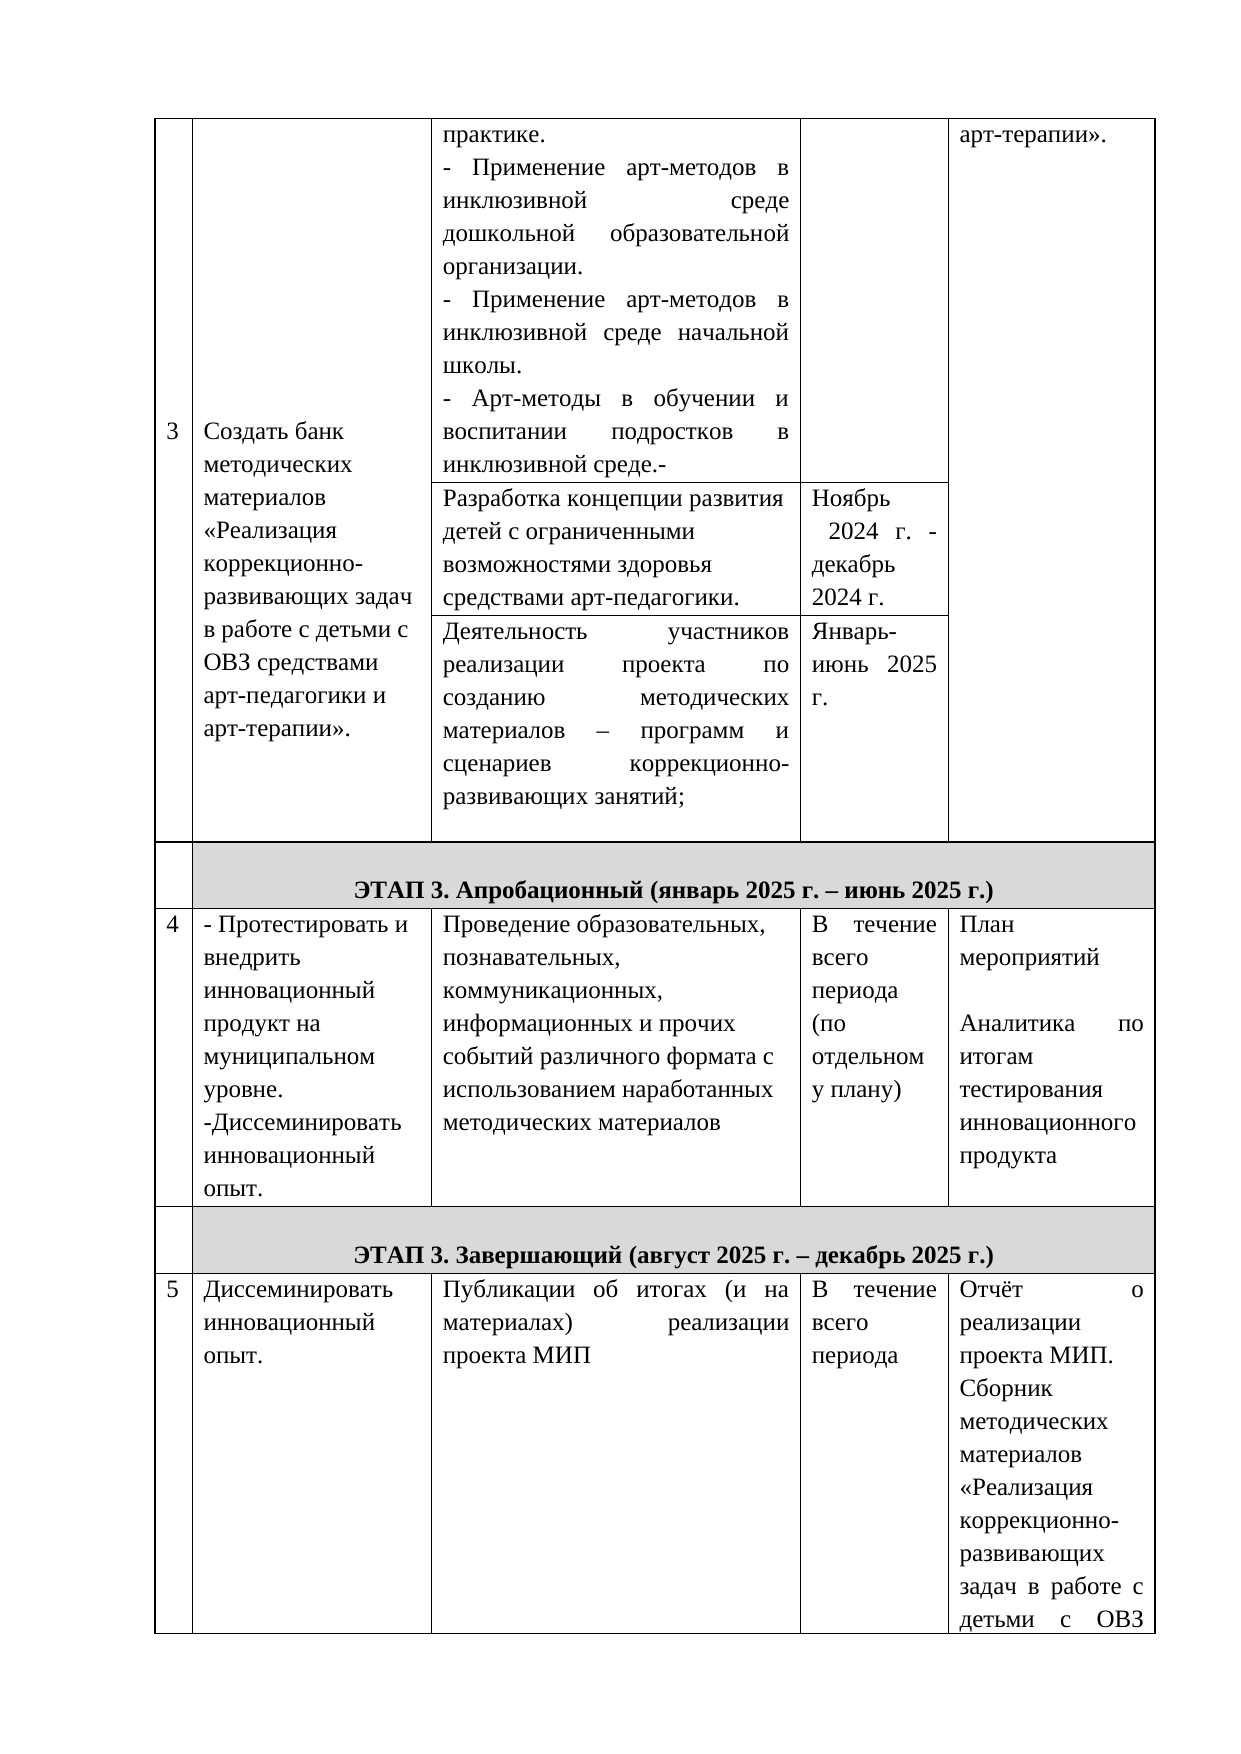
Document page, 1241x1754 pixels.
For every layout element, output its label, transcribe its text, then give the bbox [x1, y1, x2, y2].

table_cell 2 3 [156, 119, 192, 841]
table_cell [801, 1274, 948, 1633]
table_cell План мероприятий Аналитика по итогам тестирования инновационного продукта [949, 909, 1154, 1206]
table_cell ЭТАП 3. Завершающий (август 2025 г. – декабрь 2025 г.) [193, 1207, 1154, 1273]
table_cell 4 [156, 909, 192, 1206]
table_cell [193, 1274, 431, 1633]
table_cell Деятельность участников реализации проекта по созданию методических материалов – программ и сценариев коррекционно-развивающих занятий; [432, 616, 800, 841]
table_cell ЭТАП 3. Апробационный (январь 2025 г. – июнь 2025 г.) [193, 843, 1154, 908]
table_cell - Протестировать и внедрить инновационный продукт на муниципальном уровне. -Диссеминировать инновационный опыт. [193, 909, 431, 1206]
table_cell [156, 843, 192, 908]
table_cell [949, 119, 1154, 841]
table_cell Ноябрь 2024 г. -декабрь 2024 г. [801, 483, 948, 615]
table_cell [156, 1207, 192, 1273]
table_cell 5 [156, 1274, 192, 1633]
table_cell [801, 119, 948, 482]
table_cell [432, 1274, 800, 1633]
table_cell Проведение образовательных, познавательных, коммуникационных, информационных и прочих событий различного формата с использованием наработанных методических материалов [432, 909, 800, 1206]
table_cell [432, 119, 800, 482]
table_cell Разработка концепции развития детей с ограниченными возможностями здоровья средствами арт-педагогики. [432, 483, 800, 615]
table_cell В течение всего периода (по отдельному плану) [801, 909, 948, 1206]
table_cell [949, 1274, 1154, 1633]
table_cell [193, 119, 431, 841]
table_cell Январь-июнь 2025 г. [801, 616, 948, 841]
